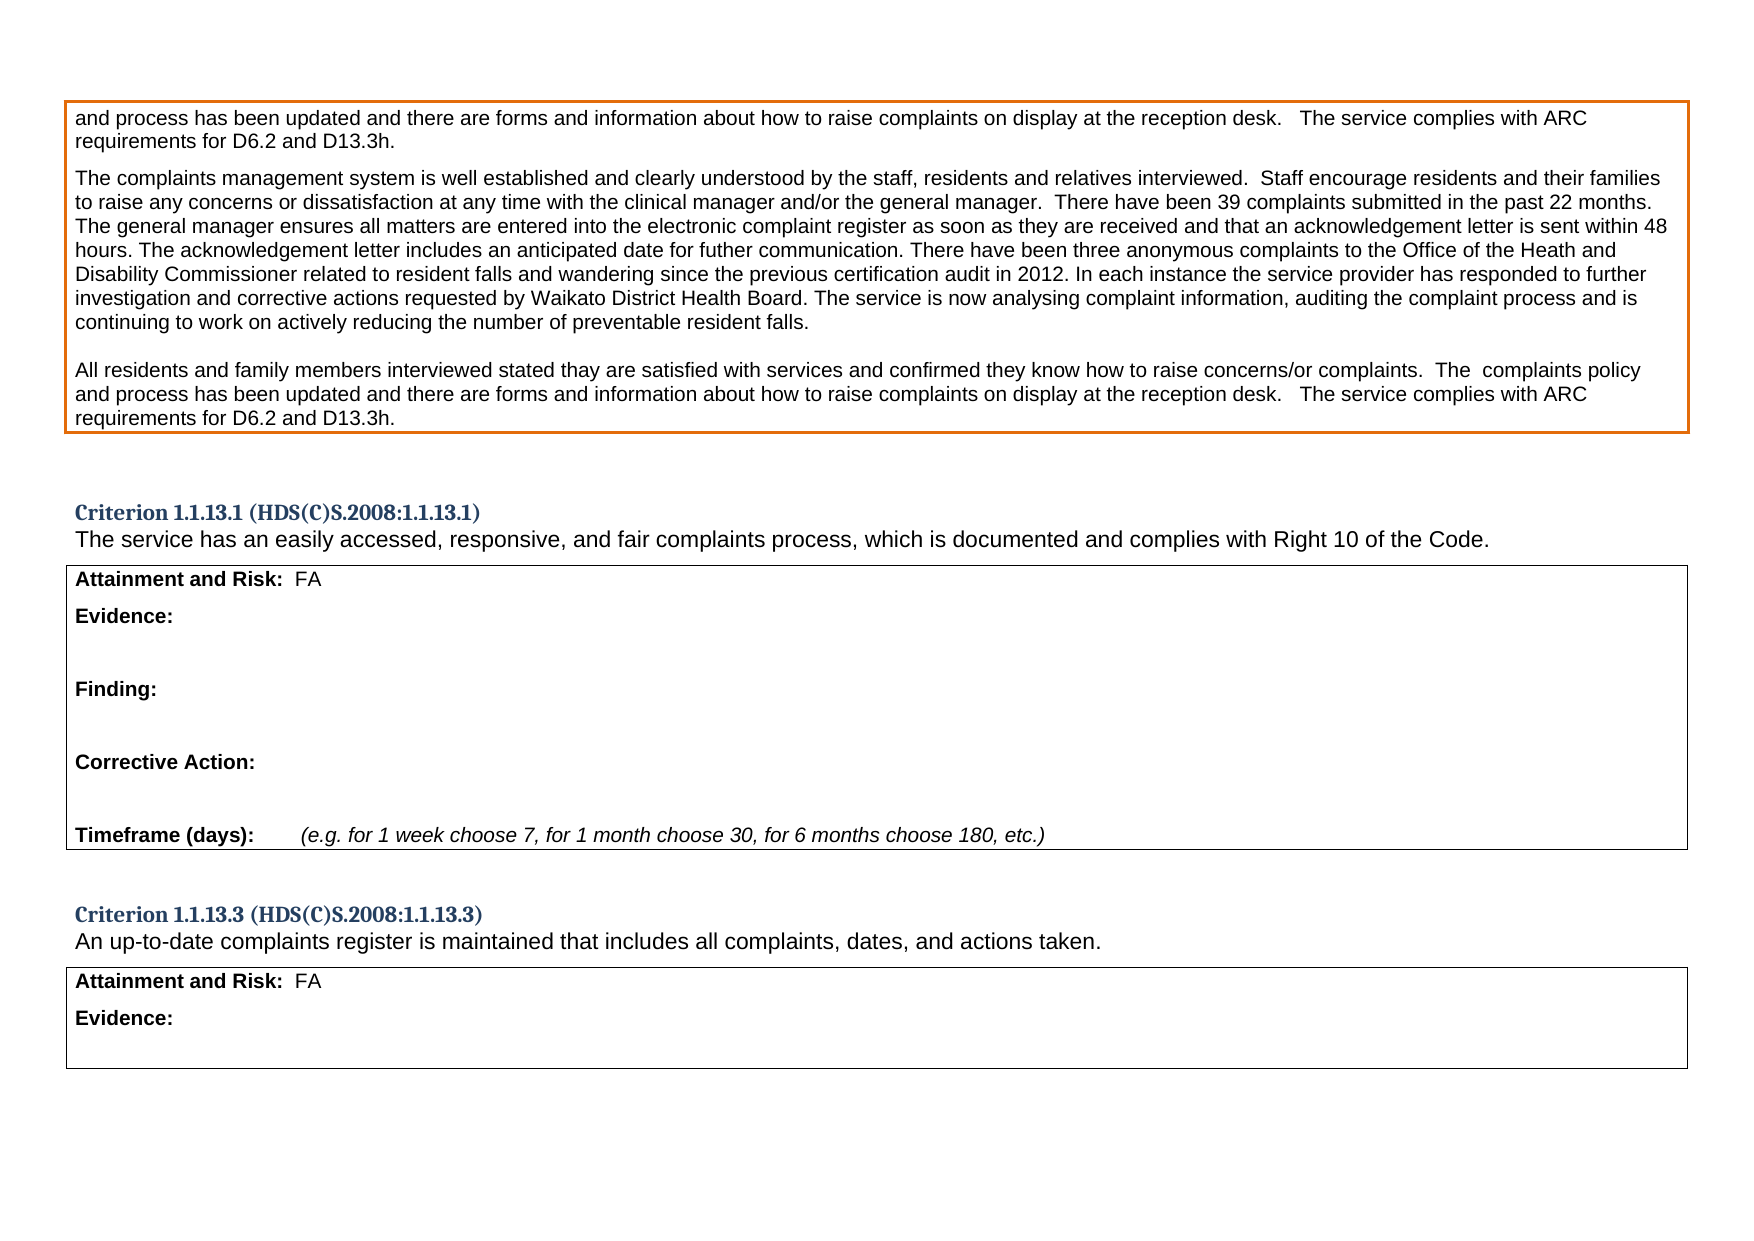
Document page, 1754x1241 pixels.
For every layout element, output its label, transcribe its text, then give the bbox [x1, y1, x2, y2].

text The service has an easily accessed, responsive, and fair complaints process, which is documented and complies with Right 10 of the Code. [75, 526, 1679, 552]
text Attainment and Risk: FA [67, 566, 1687, 591]
subtitle Criterion 1.1.13.3 (HDS(C)S.2008:1.1.13.3) [75, 902, 1679, 928]
text Finding: [67, 674, 1687, 701]
text Evidence: [67, 1003, 1687, 1030]
subtitle Criterion 1.1.13.1 (HDS(C)S.2008:1.1.13.1) [75, 499, 1679, 526]
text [67, 103, 1687, 153]
text Attainment and Risk: FA [67, 968, 1687, 993]
text Evidence: [67, 601, 1687, 628]
text Corrective Action: [67, 747, 1687, 773]
text Timeframe (days): (e.g. for 1 week choose 7, for 1 month choose 30, for 6 months choose 180, etc.) [67, 820, 1687, 849]
text An up-to-date complaints register is maintained that includes all complaints, dates, and actions taken. [75, 928, 1679, 954]
